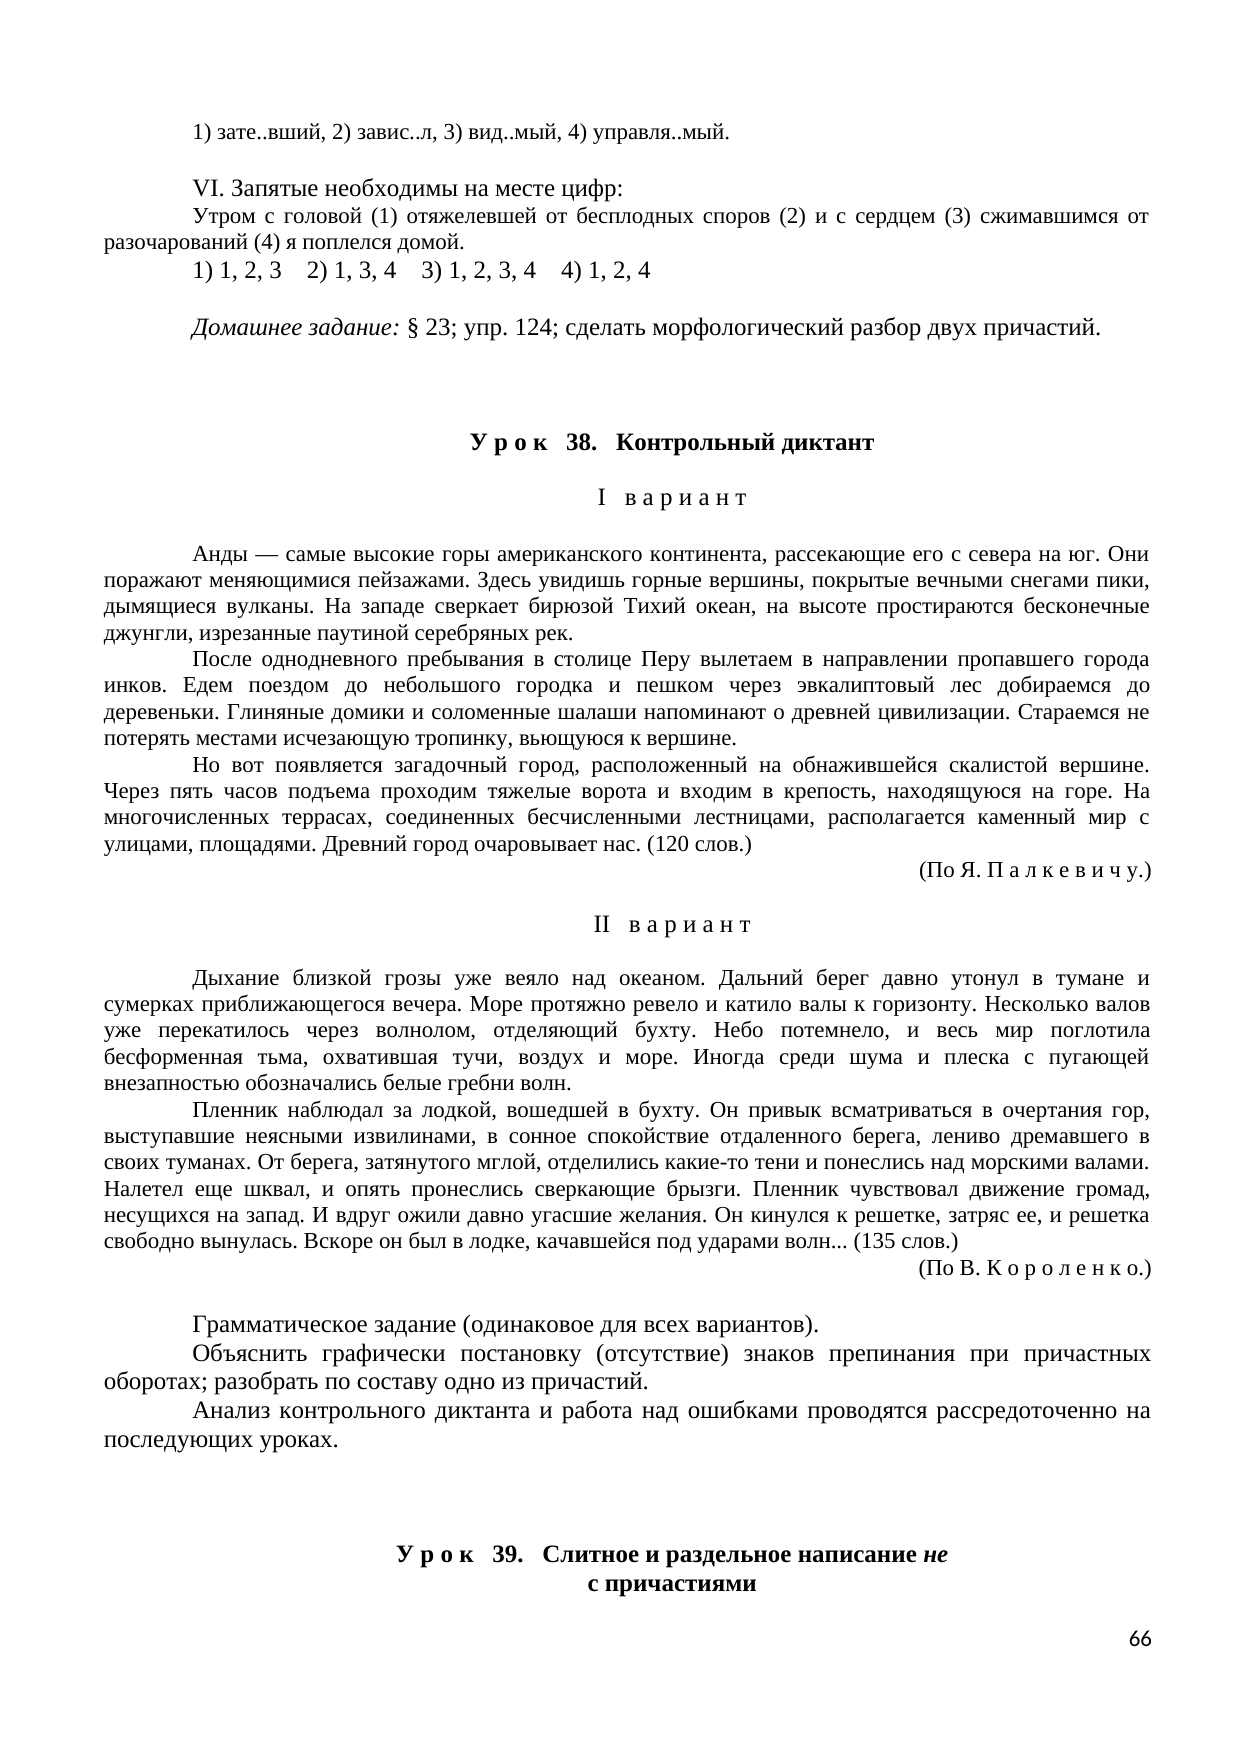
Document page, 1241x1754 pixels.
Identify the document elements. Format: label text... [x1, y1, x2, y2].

text Утром с головой (1) отяжелевшей от бесплодных споров (2) и с сердцем (3) сжимавшимся от разочарований (4) я поплелся домой. [103, 202, 1152, 255]
text У р о к 39. Слитное и раздельное написание не [103, 1539, 1152, 1568]
text Анализ контрольного диктанта и работа над ошибками проводятся рассредоточенно на последующих уроках. [103, 1395, 1152, 1453]
text Домашнее задание: § 23; упр. 124; сделать морфологический разбор двух причастий. [103, 312, 1152, 341]
text 1) зате..вший, 2) завис..л, 3) вид..мый, 4) управля..мый. [103, 118, 1152, 144]
text Анды — самые высокие горы американского континента, рассекающие его с севера на юг. Они поражают меняющимися пейзажами. Здесь увидишь горные вершины, покрытые вечными снегами пики, дымящиеся вулканы. На западе сверкает бирюзой Тихий океан, на высоте простираются бесконечные джунгли, изрезанные паутиной серебряных рек. [103, 540, 1152, 645]
text VI. Запятые необходимы на месте цифр: [103, 173, 1152, 202]
text Дыхание близкой грозы уже веяло над океаном. Дальний берег давно утонул в тумане и сумерках приближающегося вечера. Море протяжно ревело и катило валы к горизонту. Несколько валов уже перекатилось через волнолом, отделяющий бухту. Небо потемнело, и весь мир поглотила бесформенная тьма, охватившая тучи, воздух и море. Иногда среди шума и плеска с пугающей внезапностью обозначались белые гребни волн. [103, 964, 1152, 1096]
text Но вот появляется загадочный город, расположенный на обнажившейся скалистой вершине. Через пять часов подъема проходим тяжелые ворота и входим в крепость, находящуюся на горе. На многочисленных террасах, соединенных бесчисленными лестницами, располагается каменный мир с улицами, площадями. Древний город очаровывает нас. (120 слов.) [103, 751, 1152, 856]
text I в а р и а н т [103, 482, 1152, 511]
text 1) 1, 2, 3 2) 1, 3, 4 3) 1, 2, 3, 4 4) 1, 2, 4 [103, 255, 1152, 283]
text У р о к 38. Контрольный диктант [103, 427, 1152, 456]
text После однодневного пребывания в столице Перу вылетаем в направлении пропавшего города инков. Едем поездом до небольшого городка и пешком через эвкалиптовый лес добираемся до деревеньки. Глиняные домики и соломенные шалаши напоминают о древней цивилизации. Стараемся не потерять местами исчезающую тропинку, вьющуюся к вершине. [103, 645, 1152, 751]
text Пленник наблюдал за лодкой, вошедшей в бухту. Он привык всматриваться в очертания гор, выступавшие неясными извилинами, в сонное спокойствие отдаленного берега, лениво дремавшего в своих туманах. От берега, затянутого мглой, отделились какие-то тени и понеслись над морскими валами. Налетел еще шквал, и опять пронеслись сверкающие брызги. Пленник чувствовал движение громад, несущихся на запад. И вдруг ожили давно угасшие желания. Он кинулся к решетке, затряс ее, и решетка свободно вынулась. Вскоре он был в лодке, качавшейся под ударами волн... (135 слов.) [103, 1096, 1152, 1254]
text II в а р и а н т [103, 909, 1152, 937]
text Грамматическое задание (одинаковое для всех вариантов). [103, 1309, 1152, 1338]
text (По Я. П а л к е в и ч у.) [103, 856, 1152, 882]
text (По В. К о р о л е н к о.) [103, 1254, 1152, 1280]
text с причастиями [103, 1568, 1152, 1596]
text Объяснить графически постановку (отсутствие) знаков препинания при причастных оборотах; разобрать по составу одно из причастий. [103, 1338, 1152, 1395]
